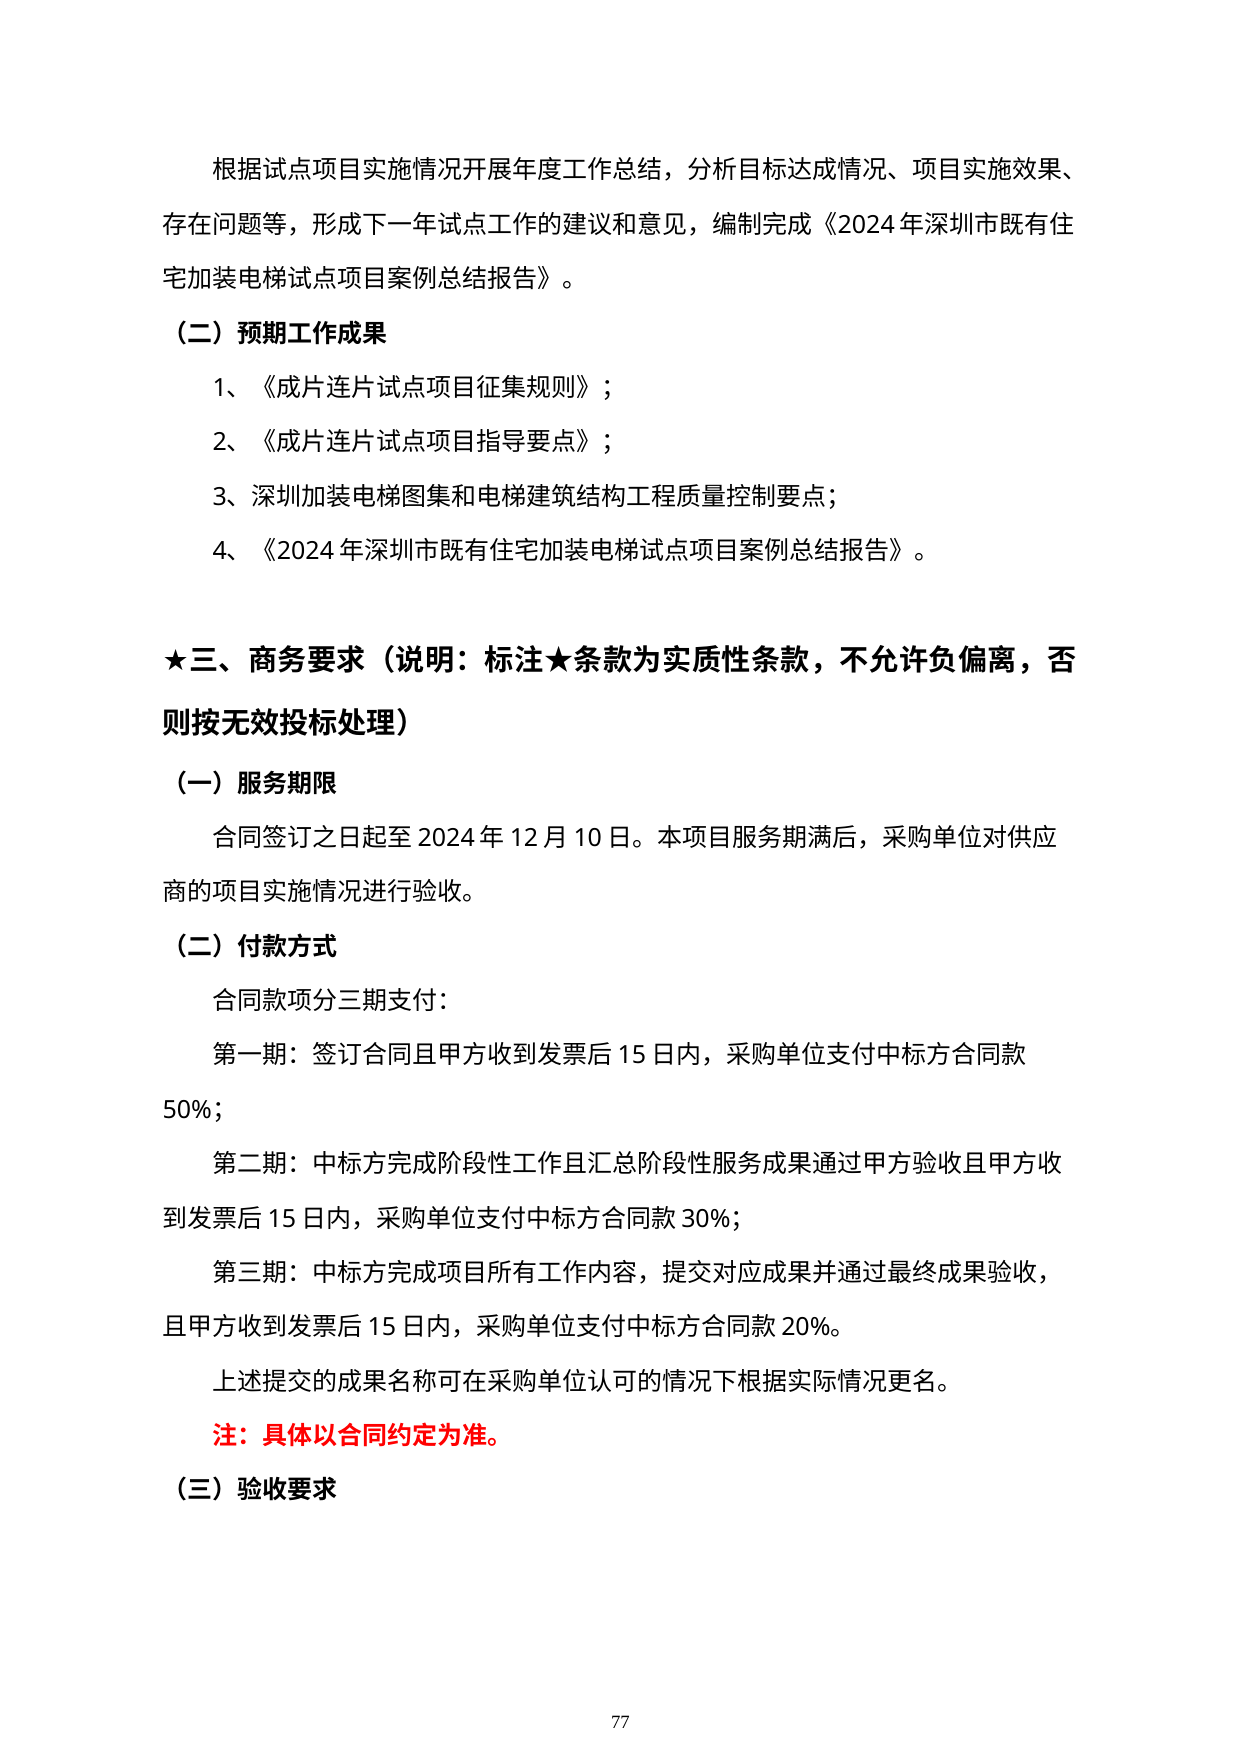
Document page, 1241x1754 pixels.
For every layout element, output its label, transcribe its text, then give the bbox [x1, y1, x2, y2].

text 1、《成片连片试点项目征集规则》； [162, 367, 1078, 404]
text （二）预期工作成果 [162, 313, 1078, 349]
text 根据试点项目实施情况开展年度工作总结，分析目标达成情况、项目实施效果、存在问题等，形成下一年试点工作的建议和意见，编制完成《2024年深圳市既有住宅加装电梯试点项目案例总结报告》。 [162, 150, 1078, 295]
text 第二期：中标方完成阶段性工作且汇总阶段性服务成果通过甲方验收且甲方收到发票后15日内，采购单位支付中标方合同款30%； [162, 1144, 1078, 1234]
text 第三期：中标方完成项目所有工作内容，提交对应成果并通过最终成果验收，且甲方收到发票后15日内，采购单位支付中标方合同款20%。 [162, 1252, 1078, 1343]
text 合同签订之日起至2024年12月10日。本项目服务期满后，采购单位对供应商的项目实施情况进行验收。 [162, 817, 1078, 908]
text 上述提交的成果名称可在采购单位认可的情况下根据实际情况更名。 [162, 1361, 1078, 1397]
text ★三、商务要求（说明：标注★条款为实质性条款，不允许负偏离，否则按无效投标处理） [162, 636, 1078, 742]
text 2、《成片连片试点项目指导要点》； [162, 422, 1078, 458]
text 注：具体以合同约定为准。 [162, 1416, 1078, 1452]
text 4、《2024年深圳市既有住宅加装电梯试点项目案例总结报告》。 [162, 531, 1078, 567]
text （二）付款方式 [162, 926, 1078, 962]
text 第一期：签订合同且甲方收到发票后15日内，采购单位支付中标方合同款50%； [162, 1035, 1078, 1126]
text 3、深圳加装电梯图集和电梯建筑结构工程质量控制要点； [162, 476, 1078, 512]
text （一）服务期限 [162, 763, 1078, 799]
text 合同款项分三期支付： [162, 981, 1078, 1017]
text （三）验收要求 [162, 1470, 1078, 1506]
